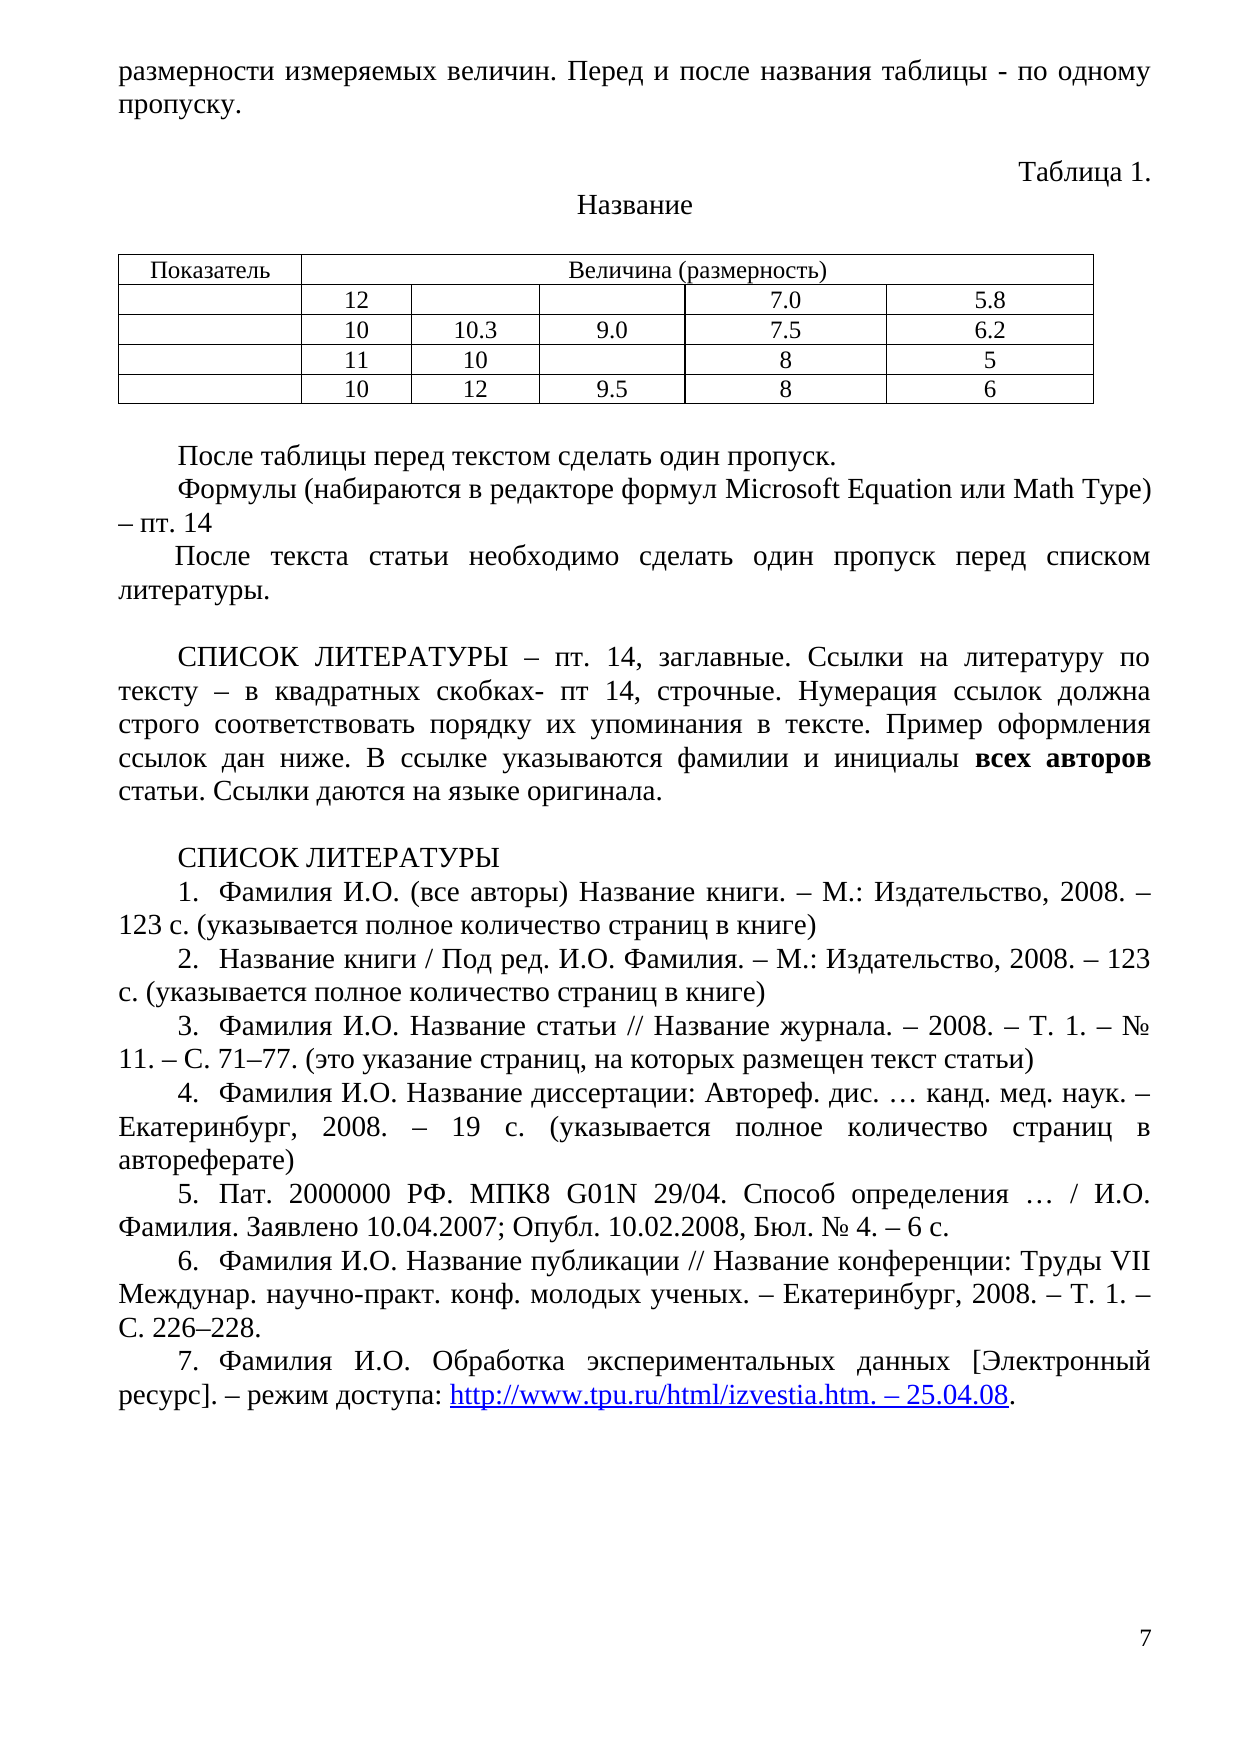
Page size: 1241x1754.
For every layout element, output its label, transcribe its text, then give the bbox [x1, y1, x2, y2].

table_cell 6.2 [887, 315, 1093, 344]
table_cell 9.5 [540, 375, 684, 403]
list Фамилия И.О. Название публикации // Название конференции: Труды VII Междунар. научно-практ. конф. молодых ученых. – Екатеринбург, 2008. – Т. 1. – С. 226–228. [118, 1243, 1152, 1343]
text После текста статьи необходимо сделать один пропуск перед списком литературы. [118, 538, 1152, 606]
table_cell 12 [302, 285, 411, 314]
text Таблица 1. [118, 154, 1152, 187]
table_cell 5 [887, 345, 1093, 373]
text СПИСОК ЛИТЕРАТУРЫ [118, 840, 1152, 874]
table_cell 10 [302, 375, 411, 403]
table_cell [119, 375, 301, 403]
text Формулы (набираются в редакторе формул Microsoft Equation или Math Type) – пт. 14 [118, 471, 1152, 538]
table_cell 10.3 [412, 315, 539, 344]
list Фамилия И.О. Название статьи // Название журнала. – 2008. – Т. 1. – № 11. – С. 71–77. (это указание страниц, на которых размещен текст статьи) [118, 1008, 1152, 1075]
table_cell 7.5 [686, 315, 886, 344]
list Фамилия И.О. Обработка экспериментальных данных [Электронный ресурс]. – режим доступа: http://www.tpu.ru/html/izvestia.htm. – 25.04.08. [118, 1343, 1152, 1411]
text Название [118, 187, 1152, 221]
table_cell [540, 345, 684, 373]
table_cell [119, 345, 301, 373]
table_cell 8 [686, 345, 886, 373]
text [118, 53, 1152, 120]
text СПИСОК ЛИТЕРАТУРЫ – пт. 14, заглавные. Ссылки на литературу по тексту – в квадратных скобках- пт 14, строчные. Нумерация ссылок должна строго соответствовать порядку их упоминания в тексте. Пример оформления ссылок дан ниже. В ссылке указываются фамилии и инициалы всех авторов cтатьи. Ссылки даются на языке оригинала. [118, 639, 1152, 807]
table_cell [119, 285, 301, 314]
table_cell 6 [887, 375, 1093, 403]
table_cell 5.8 [887, 285, 1093, 314]
table_cell [119, 315, 301, 344]
list Пат. 2000000 РФ. МПК8 G01N 29/04. Способ определения … / И.О. Фамилия. Заявлено 10.04.2007; Опубл. 10.02.2008, Бюл. № 4. – 6 с. [118, 1176, 1152, 1243]
list Название книги / Под ред. И.О. Фамилия. – М.: Издательство, 2008. – 123 с. (указывается полное количество страниц в книге) [118, 941, 1152, 1008]
table_header Показатель [119, 255, 301, 284]
text После таблицы перед текстом сделать один пропуск. [118, 438, 1152, 471]
table_cell 10 [302, 315, 411, 344]
table_cell 8 [686, 375, 886, 403]
table_cell 11 [302, 345, 411, 373]
table_cell 7.0 [686, 285, 886, 314]
list Фамилия И.О. Название диссертации: Автореф. дис. … канд. мед. наук. – Екатеринбург, 2008. – 19 с. (указывается полное количество страниц в автореферате) [118, 1075, 1152, 1176]
table_cell [412, 285, 539, 314]
table_header Величина (размерность) [302, 255, 1093, 284]
list Фамилия И.О. (все авторы) Название книги. – М.: Издательство, 2008. – 123 с. (указывается полное количество страниц в книге) [118, 874, 1152, 941]
table_cell [540, 285, 684, 314]
table_cell 10 [412, 345, 539, 373]
table_cell 9.0 [540, 315, 684, 344]
table_cell 12 [412, 375, 539, 403]
